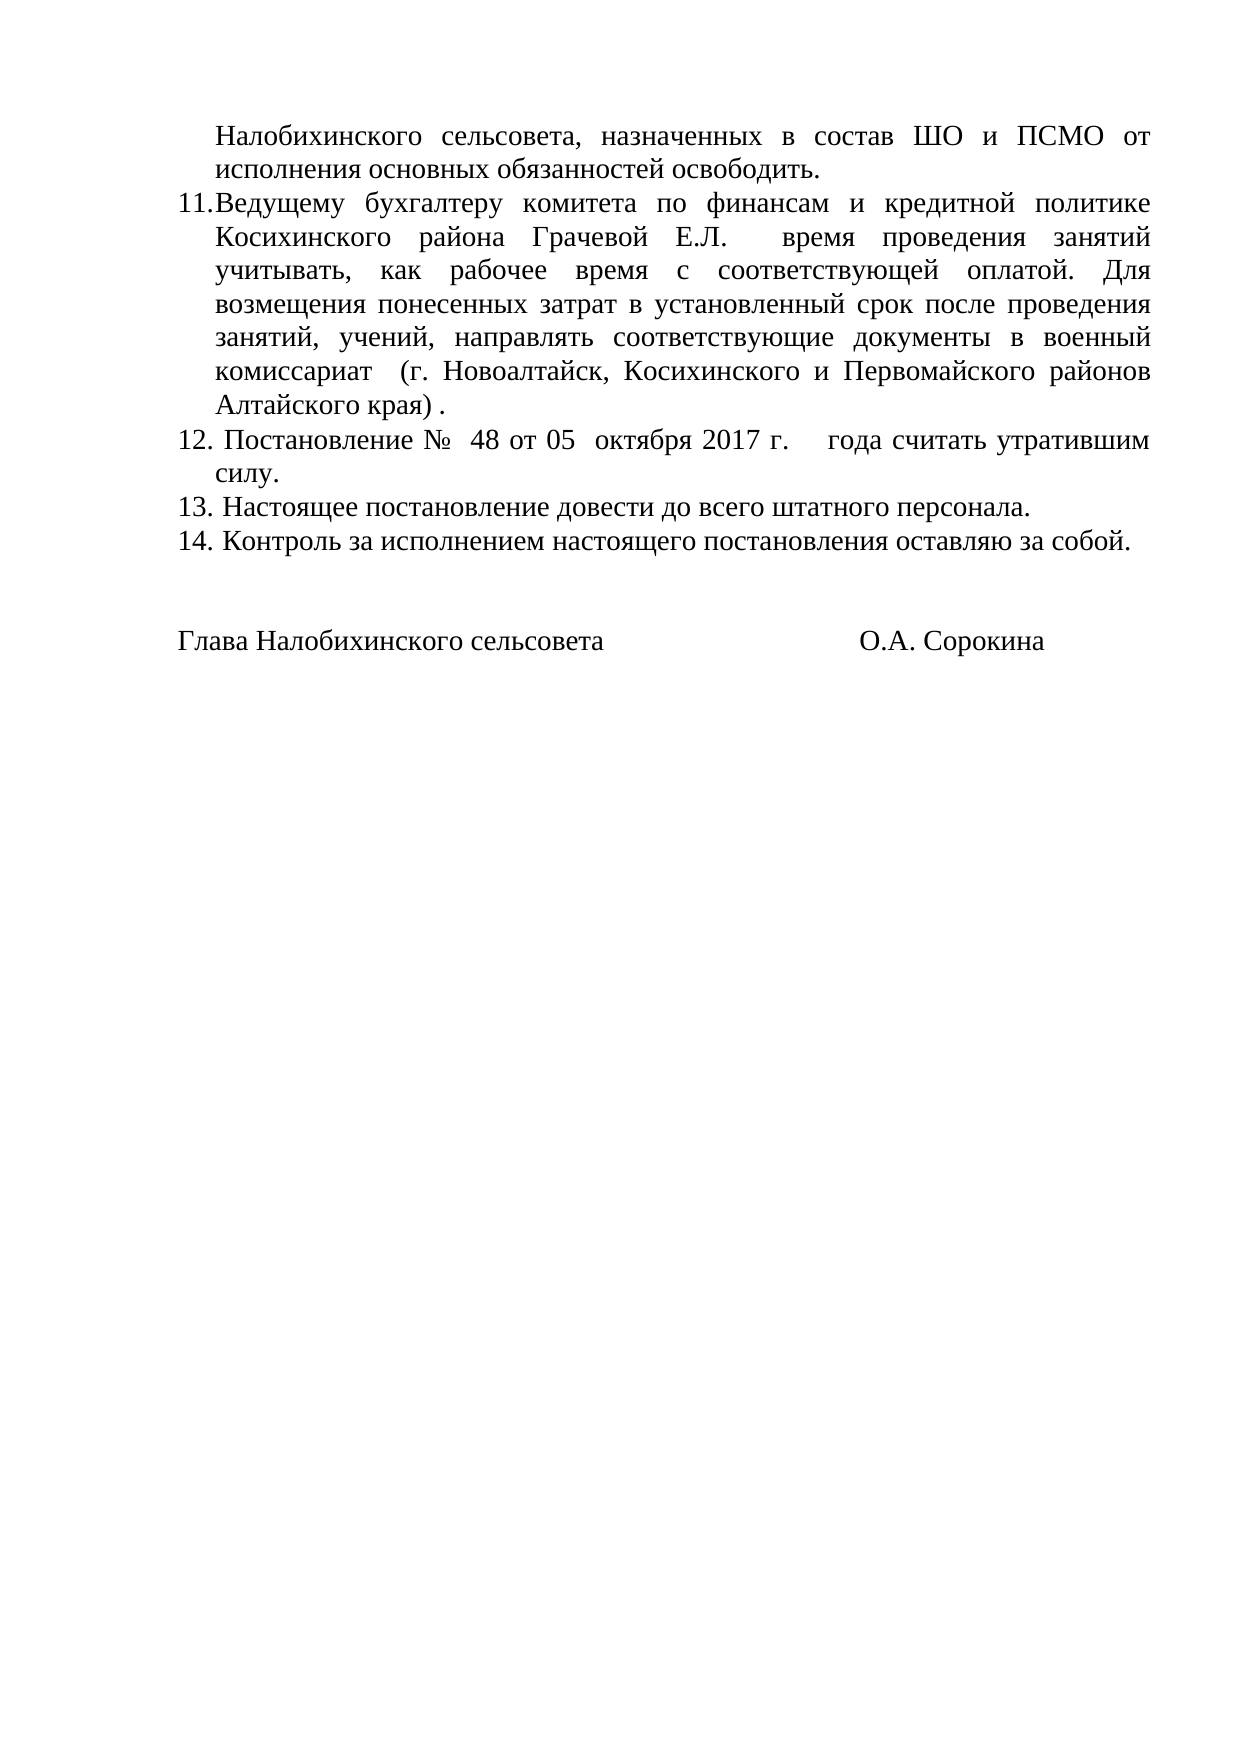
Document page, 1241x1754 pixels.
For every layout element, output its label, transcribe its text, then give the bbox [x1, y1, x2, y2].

list Ведущему бухгалтеру комитета по финансам и кредитной политике Косихинского района Грачевой Е.Л. время проведения занятий учитывать, как рабочее время с соответствующей оплатой. Для возмещения понесенных затрат в установленный срок после проведения занятий, учений, направлять соответствующие документы в военный комиссариат (г. Новоалтайск, Косихинского и Первомайского районов Алтайского края) . [177, 185, 1152, 422]
list Настоящее постановление довести до всего штатного персонала. [177, 489, 1152, 523]
list Контроль за исполнением настоящего постановления оставляю за собой. [177, 523, 1152, 556]
list Постановление № 48 от 05 октября 2017 г. года считать утратившим силу. [177, 422, 1152, 489]
text Глава Налобихинского сельсовета О.А. Сорокина [177, 623, 1152, 657]
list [177, 118, 1152, 185]
